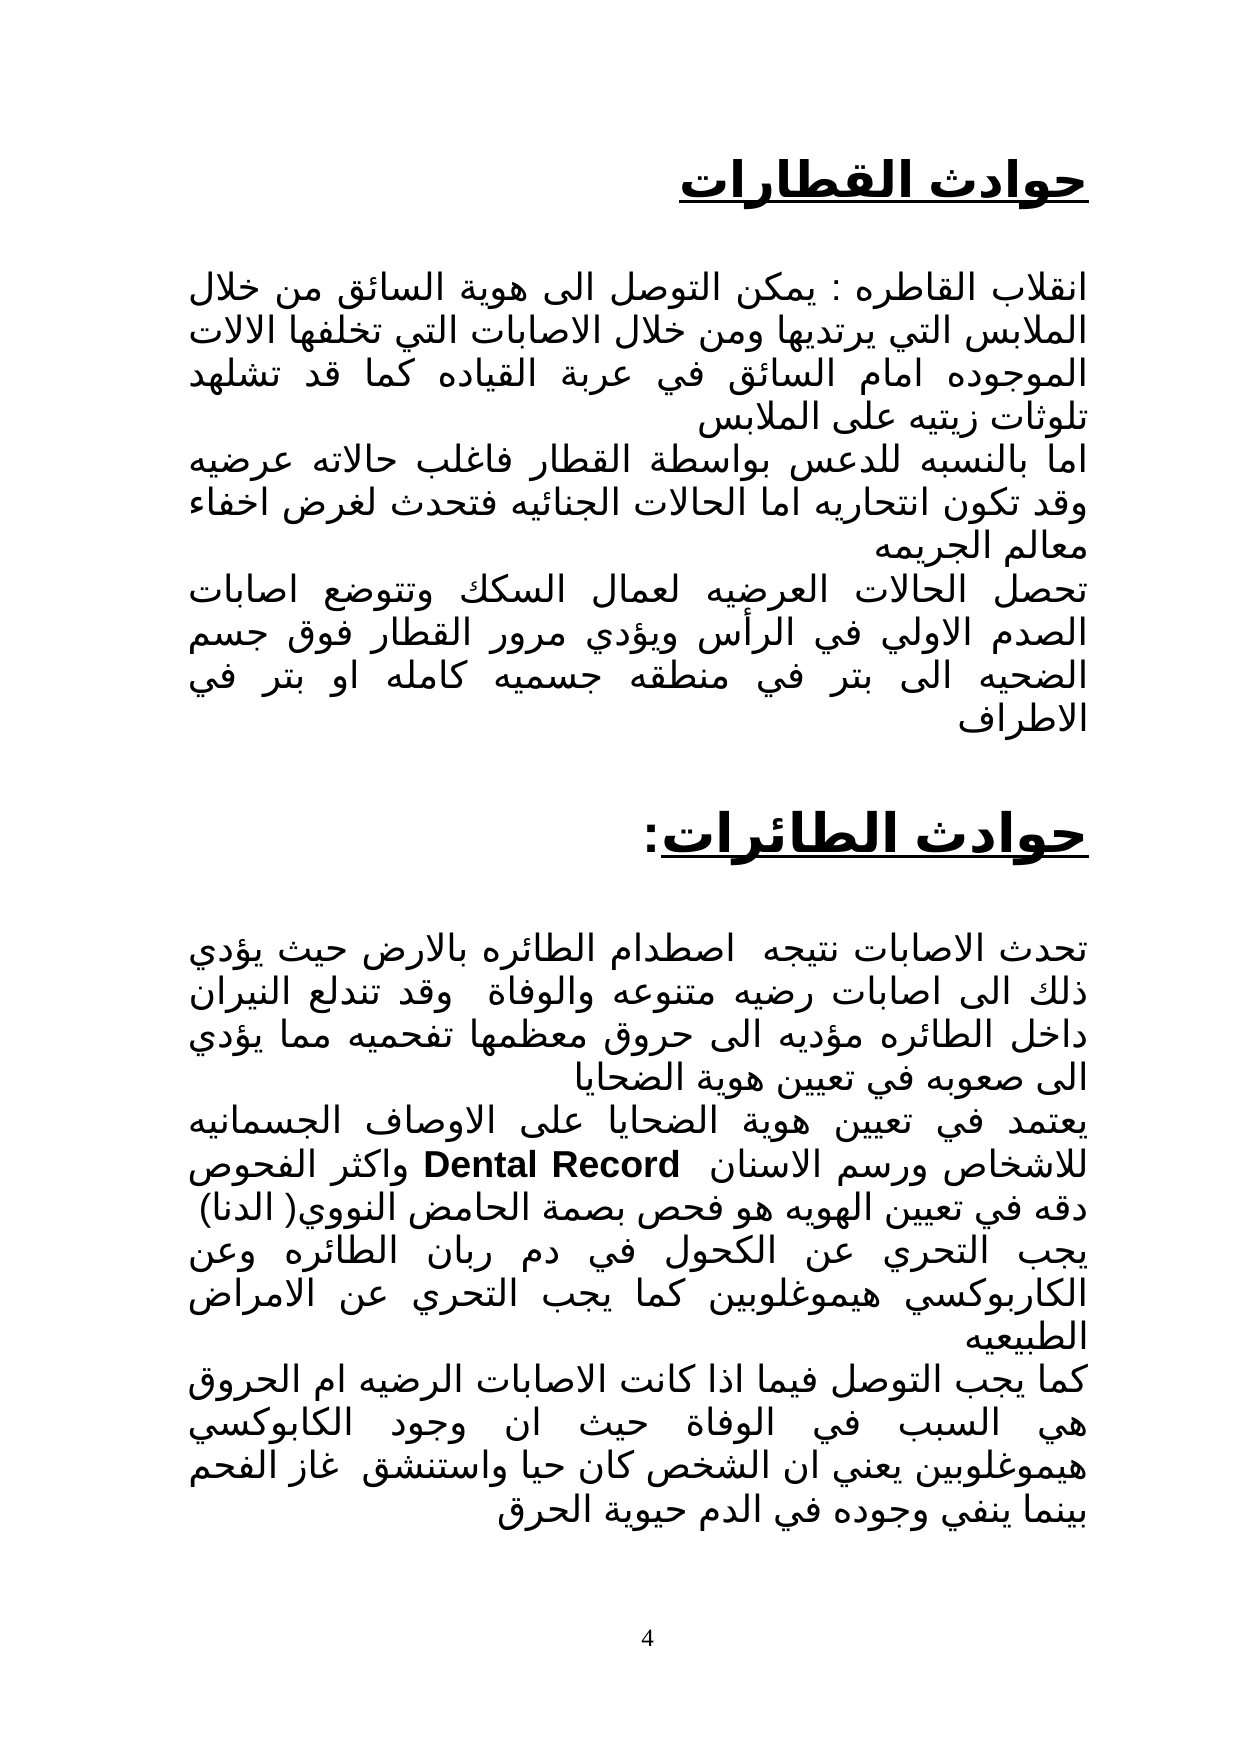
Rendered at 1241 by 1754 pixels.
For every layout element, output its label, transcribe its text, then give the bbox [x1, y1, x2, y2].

text اما بالنسبه للدعس بواسطة القطار فاغلب حالاته عرضيه وقد تكون انتحاريه اما الحالات الجنائيه فتحدث لغرض اخفاء معالم الجريمه [187, 437, 1089, 567]
text يعتمد في تعيين هوية الضحايا على الاوصاف الجسمانيه للاشخاص ورسم الاسنان Dental Record واكثر الفحوص دقه في تعيين الهويه هو فحص بصمة الحامض النووي( الدنا) [187, 1099, 1089, 1228]
text كما يجب التوصل فيما اذا كانت الاصابات الرضيه ام الحروق هي السبب في الوفاة حيث ان وجود الكابوكسي هيموغلوبين يعني ان الشخص كان حيا واستنشق غاز الفحم بينما ينفي وجوده في الدم حيوية الحرق [187, 1357, 1089, 1530]
text يجب التحري عن الكحول في دم ربان الطائره وعن الكاربوكسي هيموغلوبين كما يجب التحري عن الامراض الطبيعيه [187, 1228, 1089, 1357]
text تحدث الاصابات نتيجه اصطدام الطائره بالارض حيث يؤدي ذلك الى اصابات رضيه متنوعه والوفاة وقد تندلع النيران داخل الطائره مؤديه الى حروق معظمها تفحميه مما يؤدي الى صعوبه في تعيين هوية الضحايا [187, 926, 1089, 1099]
text حوادث الطائرات: [187, 802, 1089, 864]
text انقلاب القاطره : يمكن التوصل الى هوية السائق من خلال الملابس التي يرتديها ومن خلال الاصابات التي تخلفها الالات الموجوده امام السائق في عربة القياده كما قد تشلهد تلوثات زيتيه على الملابس [187, 265, 1089, 437]
text تحصل الحالات العرضيه لعمال السكك وتتوضع اصابات الصدم الاولي في الرأس ويؤدي مرور القطار فوق جسم الضحيه الى بتر في منطقه جسميه كامله او بتر في الاطراف [187, 567, 1089, 739]
text حوادث القطارات [187, 150, 1089, 207]
